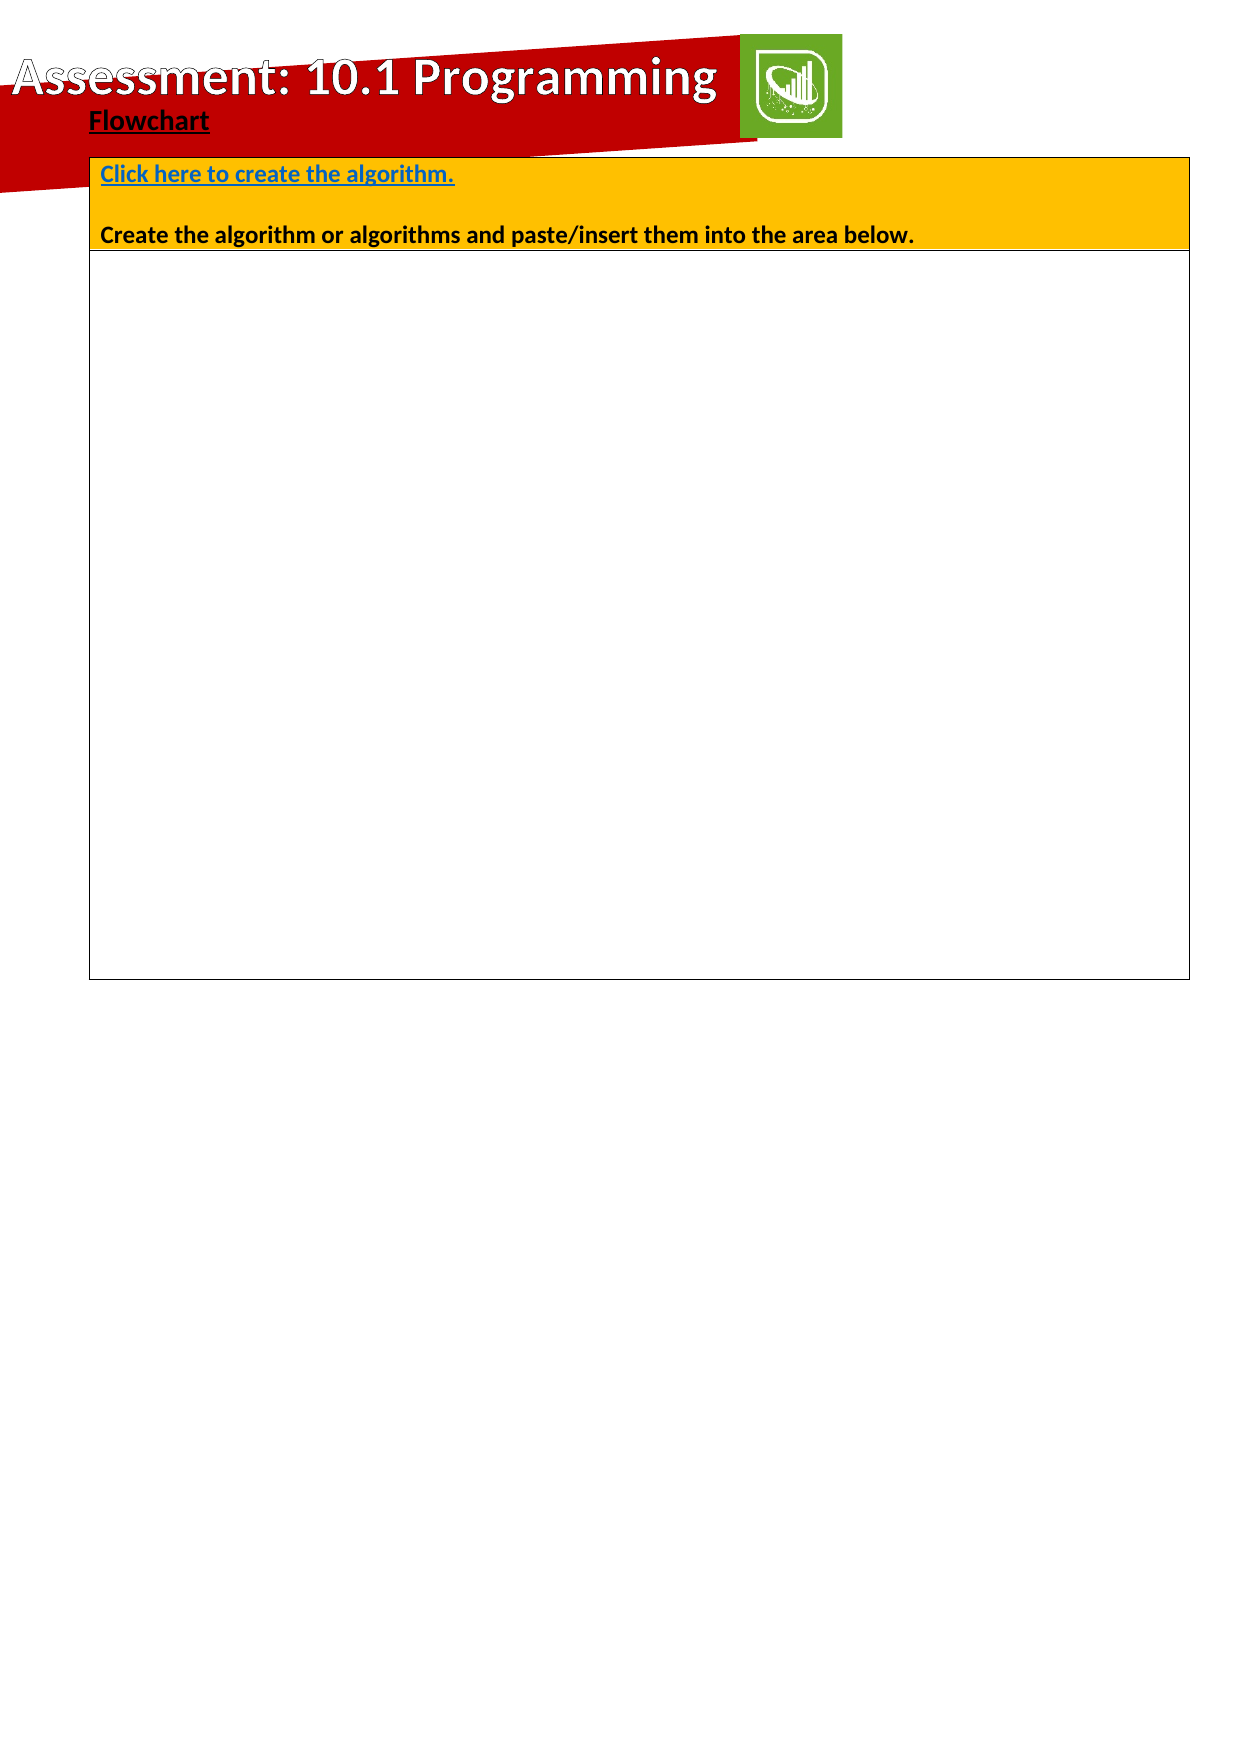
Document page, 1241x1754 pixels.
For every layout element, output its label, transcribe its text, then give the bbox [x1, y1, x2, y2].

picture [740, 34, 843, 102]
table_cell [90, 251, 1189, 979]
text Flowchart [89, 102, 1167, 137]
table_header Click here to create the algorithm. Create the algorithm or algorithms and paste/insert them into the area below. [90, 158, 1189, 249]
